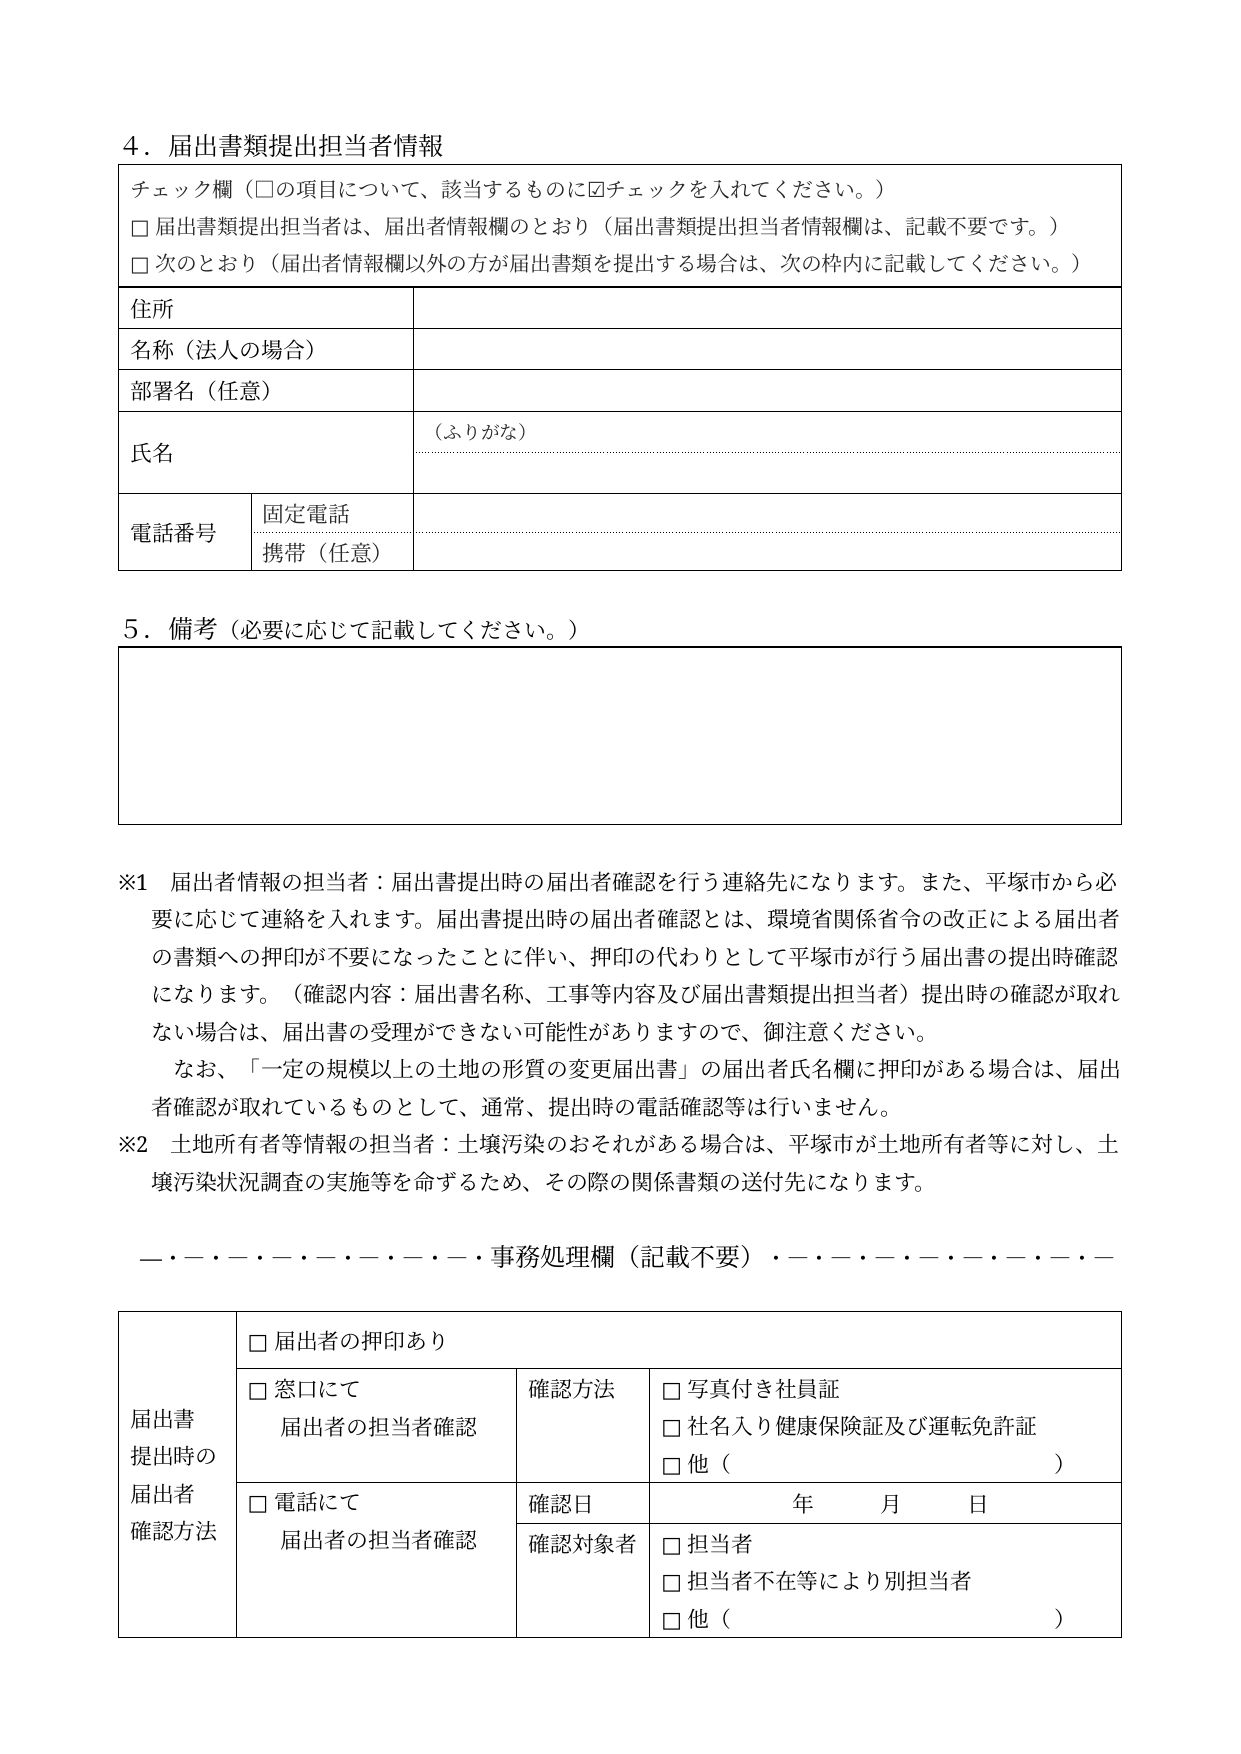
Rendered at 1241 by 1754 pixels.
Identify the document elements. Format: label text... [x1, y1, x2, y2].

table_cell 確認対象者 [517, 1524, 649, 1637]
table_cell [414, 370, 1121, 411]
table_header □ 届出者の押印あり [237, 1312, 1121, 1368]
table_cell 住所 [119, 288, 413, 328]
table_header 届出書 提出時の 届出者 確認方法 [119, 1312, 236, 1637]
text ４．届出書類提出担当者情報 [118, 126, 1122, 163]
table_cell 部署名（任意） [119, 370, 413, 411]
table_cell [561, 412, 1121, 452]
table_cell [414, 452, 1121, 493]
text なお、「一定の規模以上の土地の形質の変更届出書」の届出者氏名欄に押印がある場合は、届出者確認が取れているものとして、通常、提出時の電話確認等は行いません。 [151, 1049, 1122, 1124]
table_cell □ 写真付き社員証 □ 社名入り健康保険証及び運転免許証 □ 他（ ） [650, 1369, 1121, 1482]
table_cell □ 担当者 □ 担当者不在等により別担当者 □ 他（ ） [650, 1524, 1121, 1637]
table_cell [414, 532, 1121, 570]
table_cell 確認日 [517, 1483, 649, 1523]
table_cell （ふりがな） [414, 412, 561, 452]
text ５．備考（必要に応じて記載してください。） [118, 609, 1122, 646]
text ※1 届出者情報の担当者：届出書提出時の届出者確認を行う連絡先になります。また、平塚市から必要に応じて連絡を入れます。届出書提出時の届出者確認とは、環境省関係省令の改正による届出者の書類への押印が不要になったことに伴い、押印の代わりとして平塚市が行う届出書の提出時確認になります。（確認内容：届出書名称、工事等内容及び届出書類提出担当者）提出時の確認が取れない場合は、届出書の受理ができない可能性がありますので、御注意ください。 [118, 862, 1122, 1049]
table_cell [414, 288, 1121, 328]
table_cell 固定電話 [252, 494, 413, 532]
table_cell [414, 329, 1121, 369]
table_header [119, 648, 1121, 823]
table_header チェック欄（□の項目について、該当するものに☑チェックを入れてください。） □ 届出書類提出担当者は、届出者情報欄のとおり（届出書類提出担当者情報欄は、記載不要です。） □ 次のとおり（届出者情報欄以外の方が届出書類を提出する場合は、次の枠内に記載してください。） [119, 165, 1121, 286]
table_cell □ 電話にて 届出者の担当者確認 [237, 1483, 516, 1637]
table_cell 確認方法 [517, 1369, 649, 1482]
table_cell 氏名 [119, 412, 413, 493]
text ―・―・―・―・―・―・―・―・事務処理欄（記載不要）・―・―・―・―・―・―・―・― [118, 1237, 1122, 1274]
table_cell □ 窓口にて 届出者の担当者確認 [237, 1369, 516, 1482]
text ※2 土地所有者等情報の担当者：土壌汚染のおそれがある場合は、平塚市が土地所有者等に対し、土壌汚染状況調査の実施等を命ずるため、その際の関係書類の送付先になります。 [118, 1124, 1122, 1199]
table_cell 名称（法人の場合） [119, 329, 413, 369]
table_cell 携帯（任意） [252, 532, 413, 570]
table_cell [414, 494, 1121, 532]
table_cell 年 月 日 [650, 1483, 1121, 1523]
table_cell 電話番号 [119, 494, 251, 570]
